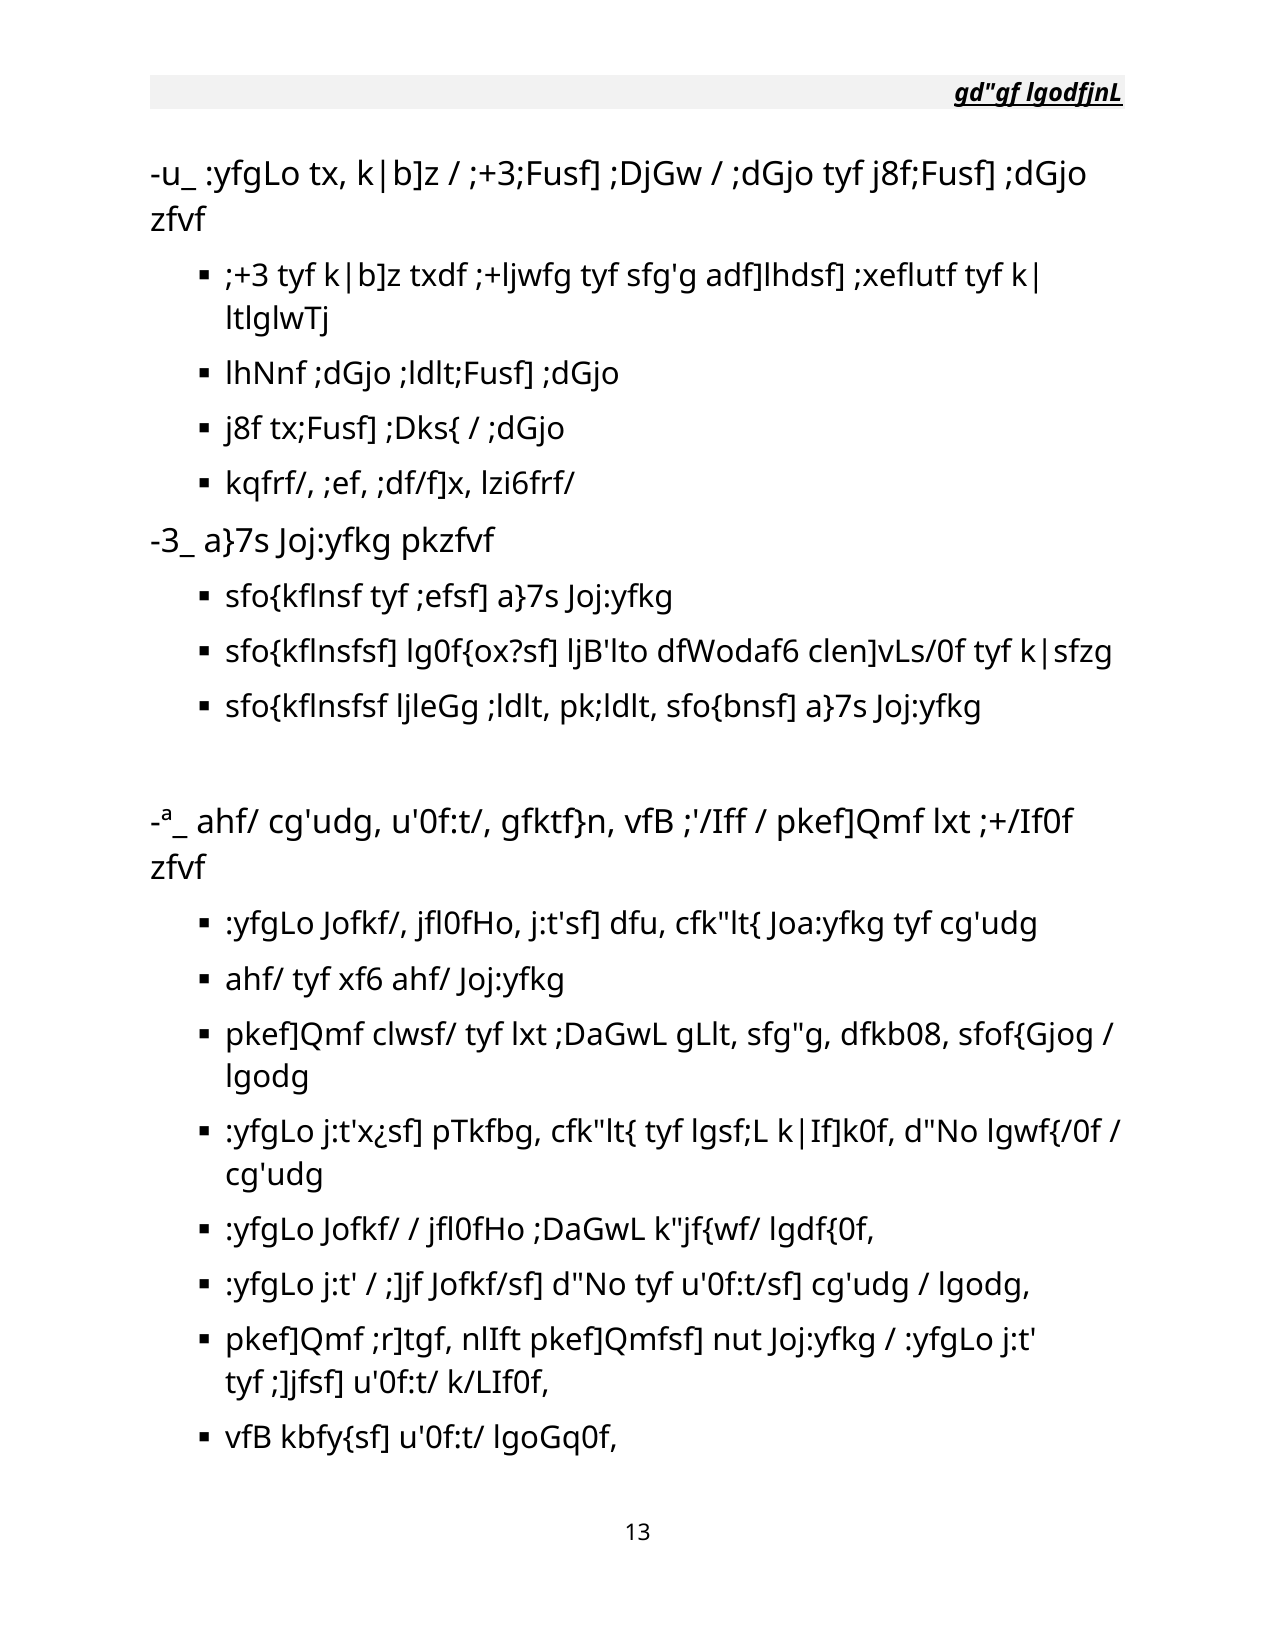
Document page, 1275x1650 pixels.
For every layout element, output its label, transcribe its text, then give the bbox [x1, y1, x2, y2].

list vfB kbfy{sf] u'0f:t/ lgoGq0f, [197, 1415, 1125, 1457]
list :yfgLo Jofkf/, jfl0fHo, j:t'sf] dfu, cfk"lt{ Joa:yfkg tyf cg'udg [197, 901, 1125, 944]
text -3_ a}7s Joj:yfkg pkzfvf [150, 516, 1125, 562]
list sfo{kflnsfsf ljleGg ;ldlt, pk;ldlt, sfo{bnsf] a}7s Joj:yfkg [197, 684, 1125, 727]
list pkef]Qmf ;r]tgf, nlIft pkef]Qmfsf] nut Joj:yfkg / :yfgLo j:t' tyf ;]jfsf] u'0f:t/ k/LIf0f, [197, 1317, 1125, 1402]
list ahf/ tyf xf6 ahf/ Joj:yfkg [197, 956, 1125, 999]
list pkef]Qmf clwsf/ tyf lxt ;DaGwL gLlt, sfg"g, dfkb08, sfof{Gjog / lgodg [197, 1012, 1125, 1097]
text -u_ :yfgLo tx, k|b]z / ;+3;Fusf] ;DjGw / ;dGjo tyf j8f;Fusf] ;dGjo zfvf [150, 150, 1125, 241]
text -ª_ ahf/ cg'udg, u'0f:t/, gfktf}n, vfB ;'/Iff / pkef]Qmf lxt ;+/If0f zfvf [150, 798, 1125, 889]
list ;+3 tyf k|b]z txdf ;+ljwfg tyf sfg'g adf]lhdsf] ;xeflutf tyf k|ltlglwTj [197, 253, 1125, 338]
list :yfgLo j:t'x¿sf] pTkfbg, cfk"lt{ tyf lgsf;L k|If]k0f, d"No lgwf{/0f / cg'udg [197, 1109, 1125, 1194]
list j8f tx;Fusf] ;Dks{ / ;dGjo [197, 406, 1125, 449]
list kqfrf/, ;ef, ;df/f]x, lzi6frf/ [197, 461, 1125, 504]
list sfo{kflnsf tyf ;efsf] a}7s Joj:yfkg [197, 574, 1125, 617]
list :yfgLo Jofkf/ / jfl0fHo ;DaGwL k"jf{wf/ lgdf{0f, [197, 1207, 1125, 1249]
list lhNnf ;dGjo ;ldlt;Fusf] ;dGjo [197, 351, 1125, 394]
list sfo{kflnsfsf] lg0f{ox?sf] ljB'lto dfWodaf6 clen]vLs/0f tyf k|sfzg [197, 629, 1125, 672]
list :yfgLo j:t' / ;]jf Jofkf/sf] d"No tyf u'0f:t/sf] cg'udg / lgodg, [197, 1262, 1125, 1305]
